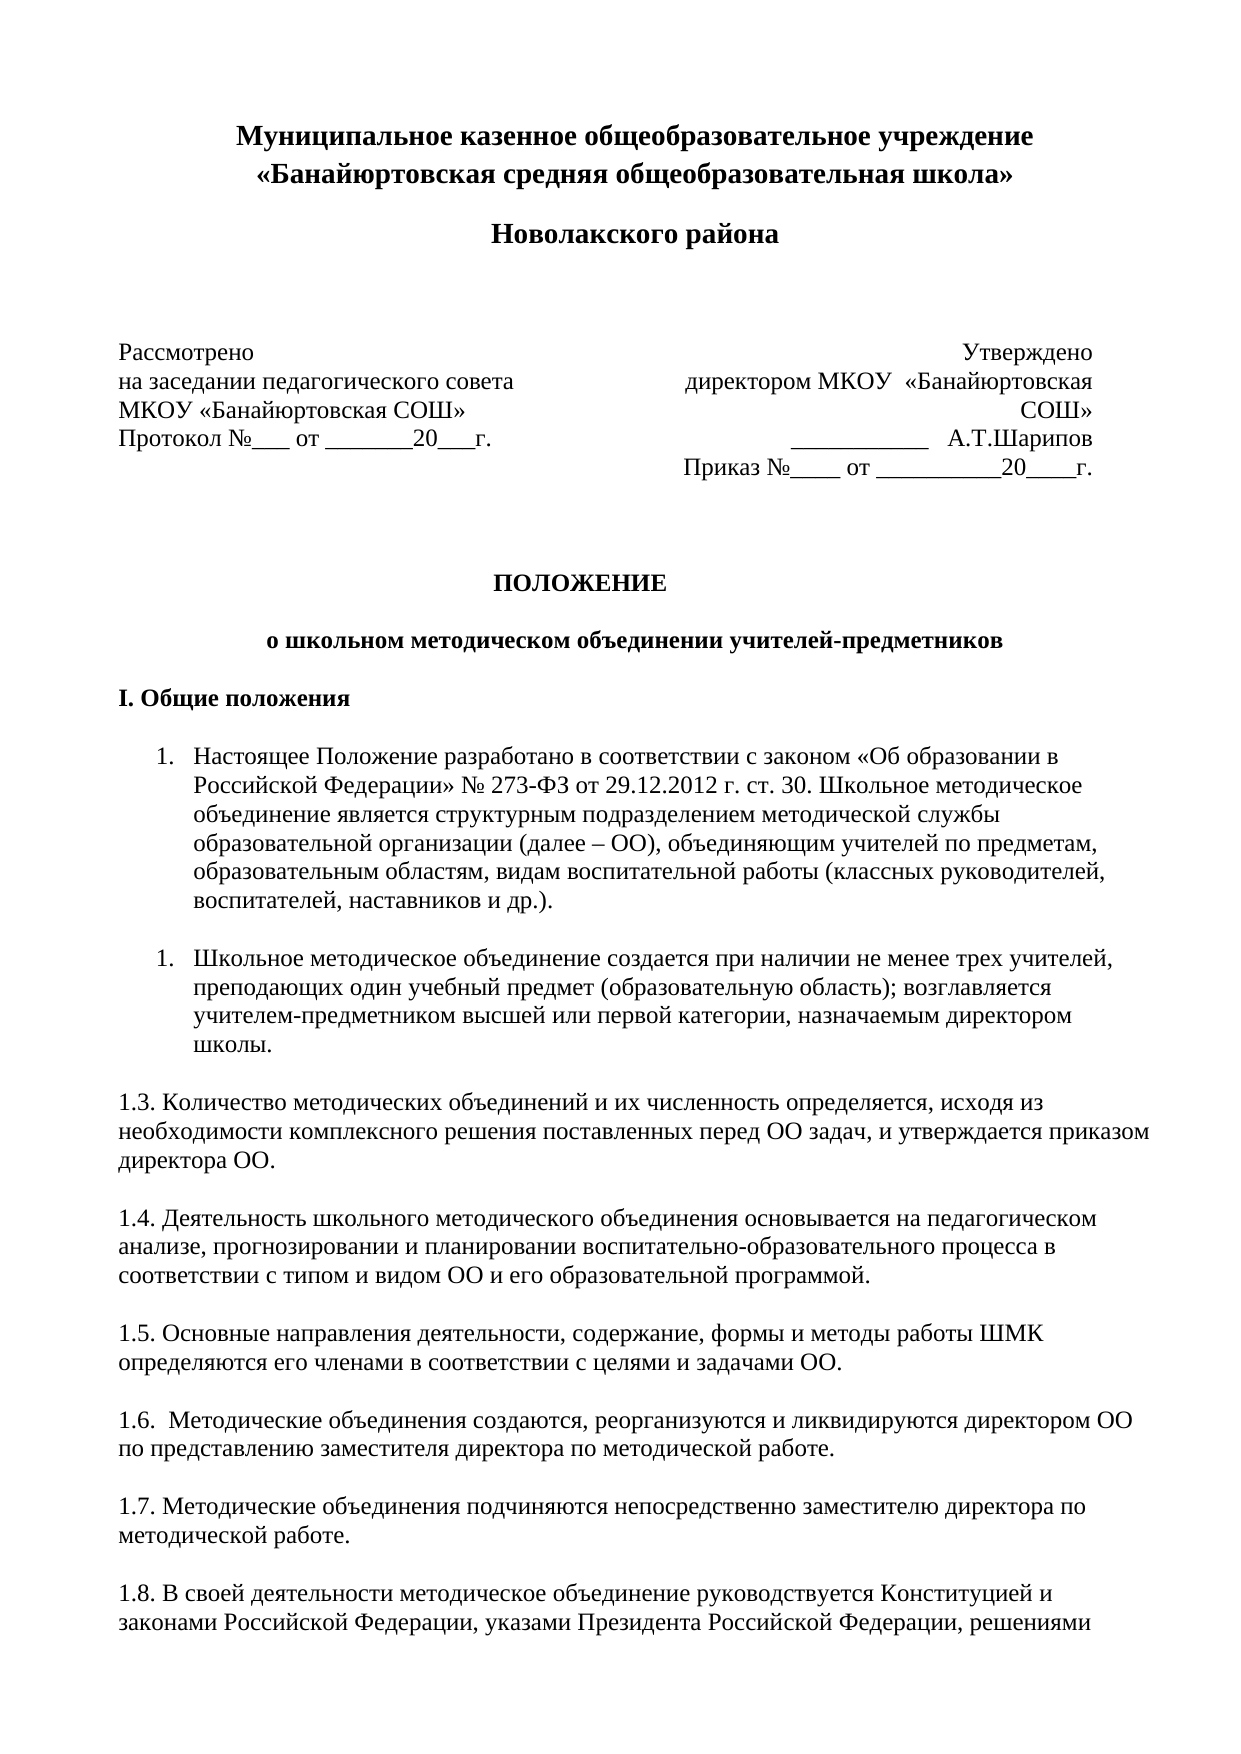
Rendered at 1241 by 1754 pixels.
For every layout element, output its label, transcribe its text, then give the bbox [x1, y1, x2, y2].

text 1.4. Деятельность школьного методического объединения основывается на педагогическом анализе, прогнозировании и планировании воспитательно-образовательного процесса в соответствии с типом и видом ОО и его образовательной программой. [118, 1203, 1152, 1289]
text I. Общие положения [118, 683, 1152, 712]
list Школьное методическое объединение создается при наличии не менее трех учителей, преподающих один учебный предмет (образовательную область); возглавляется учителем-предметником высшей или первой категории, назначаемым директором школы. [156, 943, 1152, 1058]
text Муниципальное казенное общеобразовательное учреждение «Банайюртовская средняя общеобразовательная школа» [118, 118, 1152, 190]
text Новолакского района [118, 216, 1152, 249]
text о школьном методическом объединении учителей-предметников [118, 626, 1152, 654]
text 1.3. Количество методических объединений и их численность определяется, исходя из необходимости комплексного решения поставленных перед ОО задач, и утверждается приказом директора ОО. [118, 1087, 1152, 1173]
text 1.5. Основные направления деятельности, содержание, формы и методы работы ШМК определяются его членами в соответствии с целями и задачами ОО. [118, 1318, 1152, 1376]
text ПОЛОЖЕНИЕ [118, 568, 1152, 596]
list Настоящее Положение разработано в соответствии с законом «Об образовании в Российской Федерации» № 273-ФЗ от 29.12.2012 г. ст. 30. Школьное методическое объединение является структурным подразделением методической службы образовательной организации (далее – ОО), объединяющим учителей по предметам, образовательным областям, видам воспитательной работы (классных руководителей, воспитателей, наставников и др.). [156, 741, 1152, 914]
text 1.7. Методические объединения подчиняются непосредственно заместителю директора по методической работе. [118, 1491, 1152, 1549]
table_header Рассмотрено на заседании педагогического совета МКОУ «Банайюртовская СОШ» Протокол №___ от _______20___г. [107, 337, 605, 538]
table_header Утверждено директором МКОУ «Банайюртовская СОШ» ___________ А.Т.Шарипов Приказ №____ от __________20____г. [605, 337, 1104, 538]
text 1.6. Методические объединения создаются, реорганизуются и ликвидируются директором ОО по представлению заместителя директора по методической работе. [118, 1405, 1152, 1462]
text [118, 1578, 1152, 1636]
